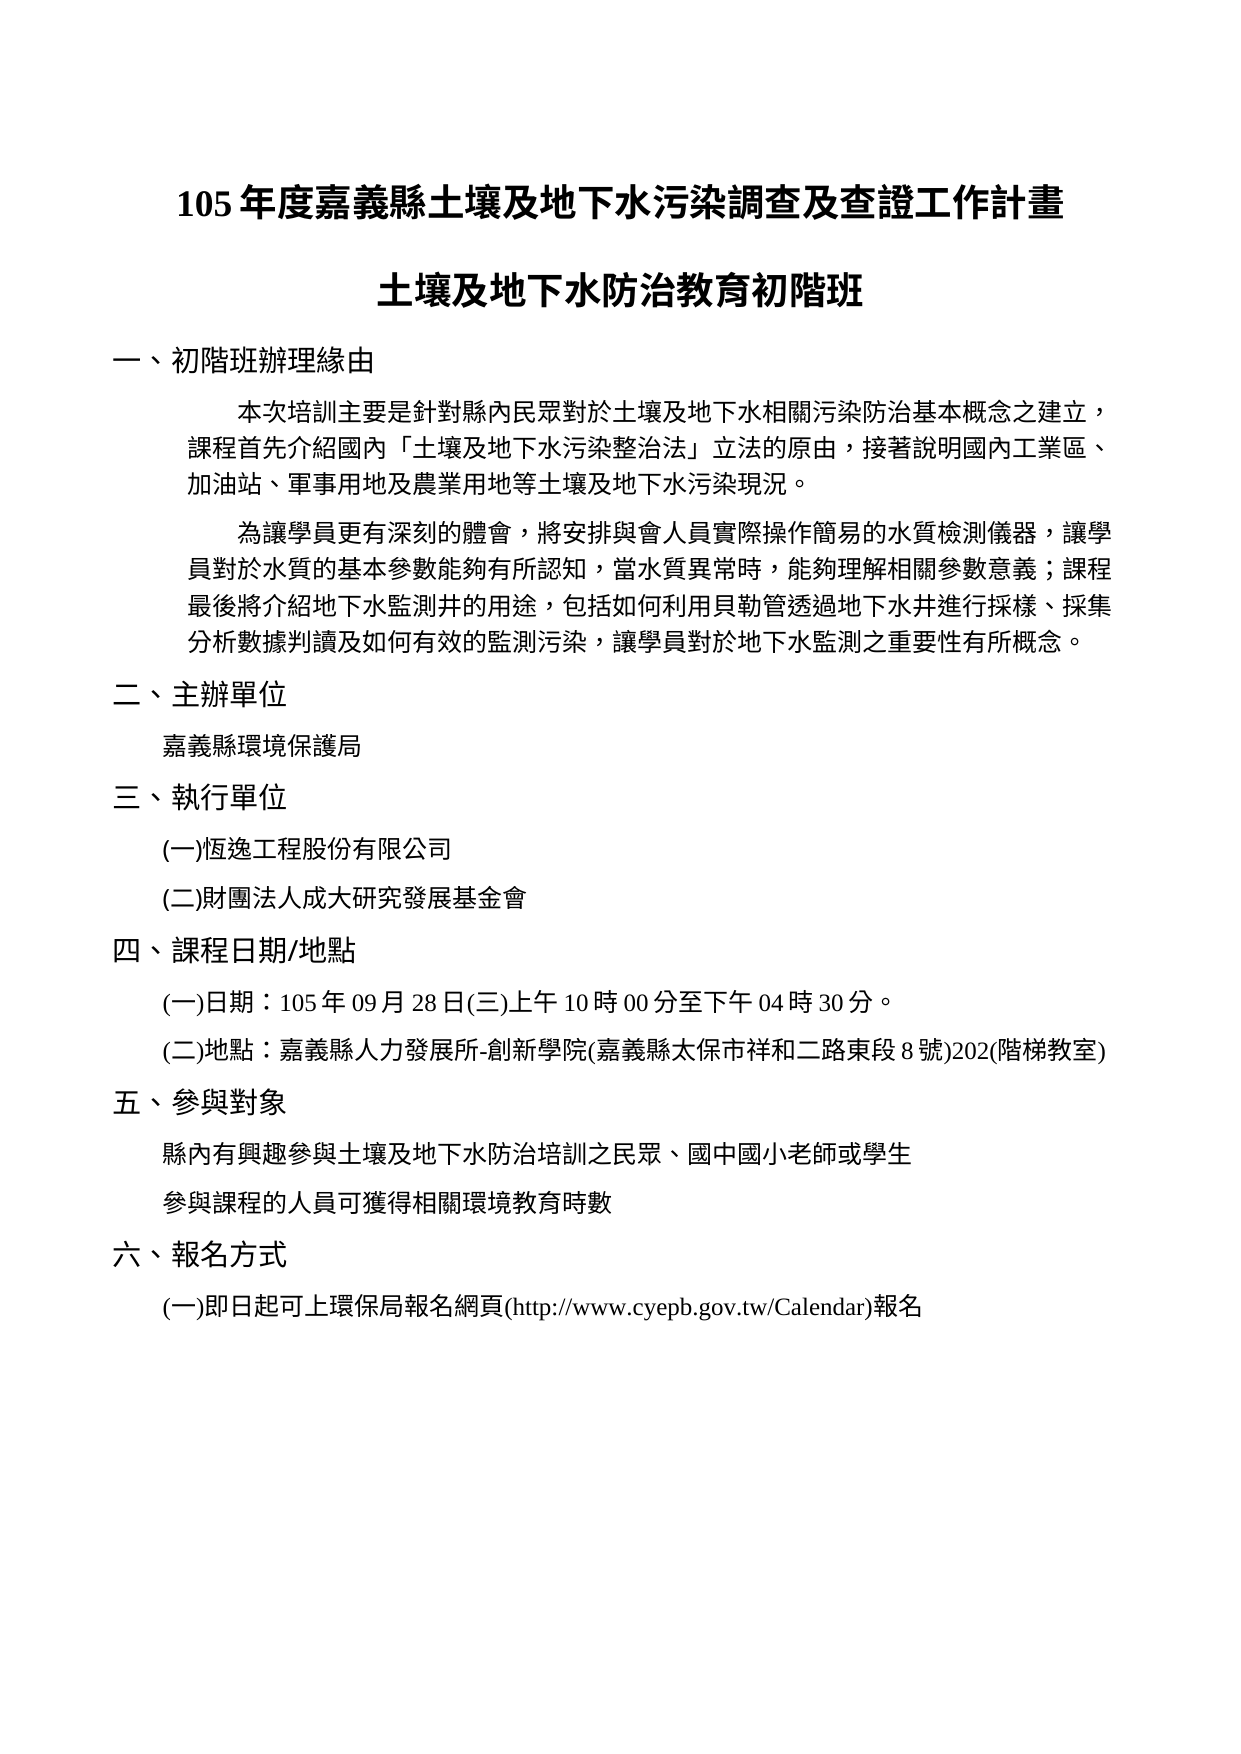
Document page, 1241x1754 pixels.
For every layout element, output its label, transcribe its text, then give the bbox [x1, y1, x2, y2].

text 105年度嘉義縣土壤及地下水污染調查及查證工作計畫 [112, 163, 1128, 238]
subtitle 三、執行單位 [112, 775, 1128, 817]
text 嘉義縣環境保護局 [162, 726, 1128, 762]
subtitle 四、課程日期/地點 [112, 927, 1128, 969]
text 土壤及地下水防治教育初階班 [112, 250, 1128, 325]
text (一)恆逸工程股份有限公司 [162, 829, 1128, 866]
text 本次培訓主要是針對縣內民眾對於土壤及地下水相關污染防治基本概念之建立，課程首先介紹國內「土壤及地下水污染整治法」立法的原由，接著說明國內工業區、加油站、軍事用地及農業用地等土壤及地下水污染現況。 [187, 392, 1128, 501]
subtitle 五、參與對象 [112, 1079, 1128, 1122]
text 縣內有興趣參與土壤及地下水防治培訓之民眾、國中國小老師或學生 [162, 1134, 1128, 1171]
text 為讓學員更有深刻的體會，將安排與會人員實際操作簡易的水質檢測儀器，讓學員對於水質的基本參數能夠有所認知，當水質異常時，能夠理解相關參數意義；課程最後將介紹地下水監測井的用途，包括如何利用貝勒管透過地下水井進行採樣、採集分析數據判讀及如何有效的監測污染，讓學員對於地下水監測之重要性有所概念。 [187, 514, 1128, 659]
text (二)地點：嘉義縣人力發展所-創新學院(嘉義縣太保市祥和二路東段8號)202(階梯教室) [162, 1031, 1128, 1067]
subtitle 二、主辦單位 [112, 671, 1128, 713]
subtitle 六、報名方式 [112, 1232, 1128, 1274]
text (一)日期：105年09月28日(三)上午10時00分至下午04時30分。 [162, 982, 1128, 1018]
text 參與課程的人員可獲得相關環境教育時數 [162, 1183, 1128, 1219]
text (一)即日起可上環保局報名網頁(http://www.cyepb.gov.tw/Calendar)報名 [162, 1287, 1128, 1323]
text (二)財團法人成大研究發展基金會 [162, 878, 1128, 914]
subtitle 一、初階班辦理緣由 [112, 338, 1128, 380]
